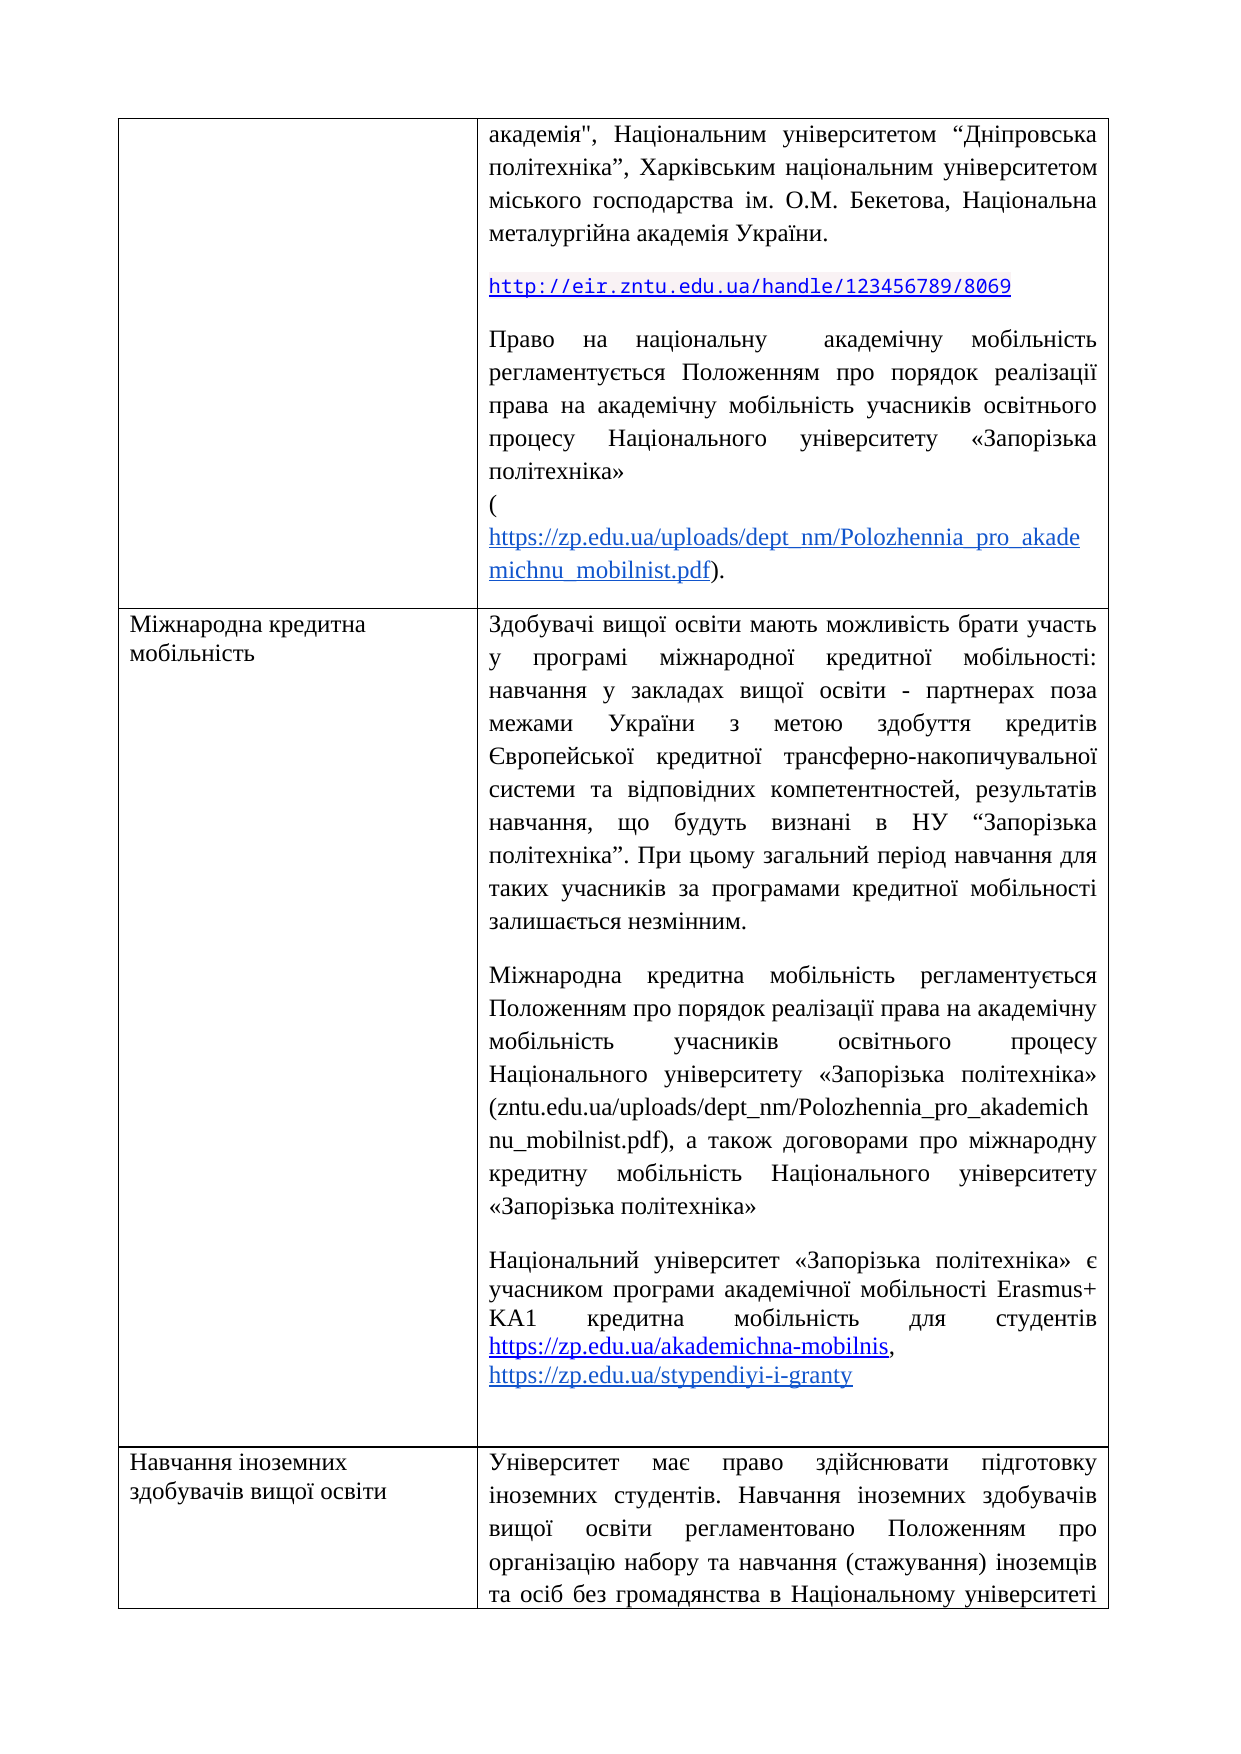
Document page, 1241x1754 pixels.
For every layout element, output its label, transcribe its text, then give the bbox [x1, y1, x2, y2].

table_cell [119, 1448, 477, 1608]
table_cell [119, 119, 477, 608]
table_cell Здобувачі вищої освіти мають можливість брати участь у програмі міжнародної кредитної мобільності: навчання у закладах вищої освіти - партнерах поза межами України з метою здобуття кредитів Європейської кредитної трансферно-накопичувальної системи та відповідних компетентностей, результатів навчання, що будуть визнані в НУ “Запорізька політехніка”. При цьому загальний період навчання для таких учасників за програмами кредитної мобільності залишається незмінним. Міжнародна кредитна мобільність регламентується Положенням про порядок реалізації права на академічну мобільність учасників освітнього процесу Національного університету «Запорізька політехніка» (zntu.edu.ua/uploads/dept_nm/Polozhennia_pro_akademichnu_mobilnist.pdf), а також договорами про міжнародну кредитну мобільність Національного університету «Запорізька політехніка» Національний університет «Запорізька політехніка» є учасником програми академічної мобільності Erasmus+ KA1 кредитна мобільність для студентів https://zp.edu.ua/akademichna-mobilnis, https://zp.edu.ua/stypendiyi-i-granty [478, 609, 1108, 1446]
table_cell Міжнародна кредитна мобільність [119, 609, 477, 1446]
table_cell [478, 1448, 1108, 1608]
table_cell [478, 119, 1108, 608]
